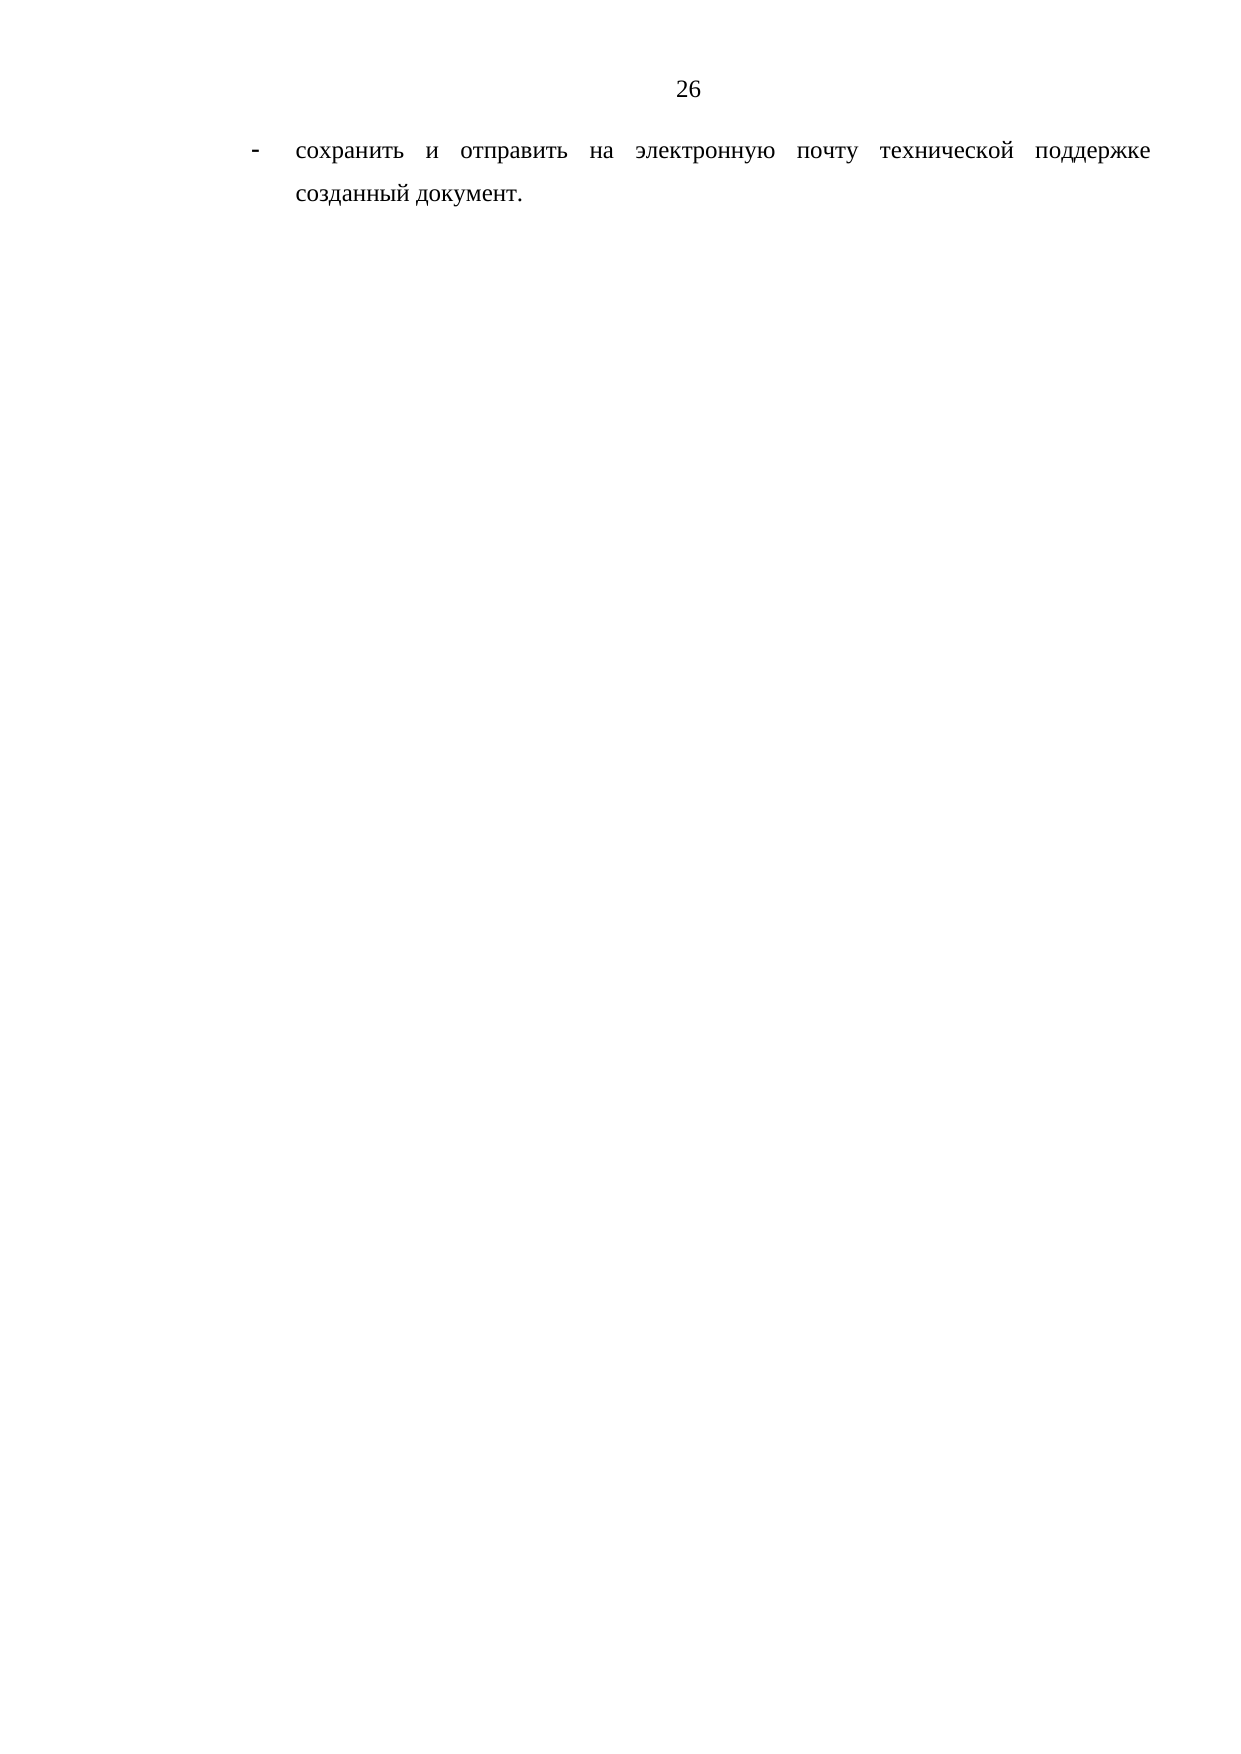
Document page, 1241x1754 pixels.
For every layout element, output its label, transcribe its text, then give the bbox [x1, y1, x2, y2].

text сохранить и отправить на электронную почту технической поддержке созданный документ. [251, 135, 1152, 207]
